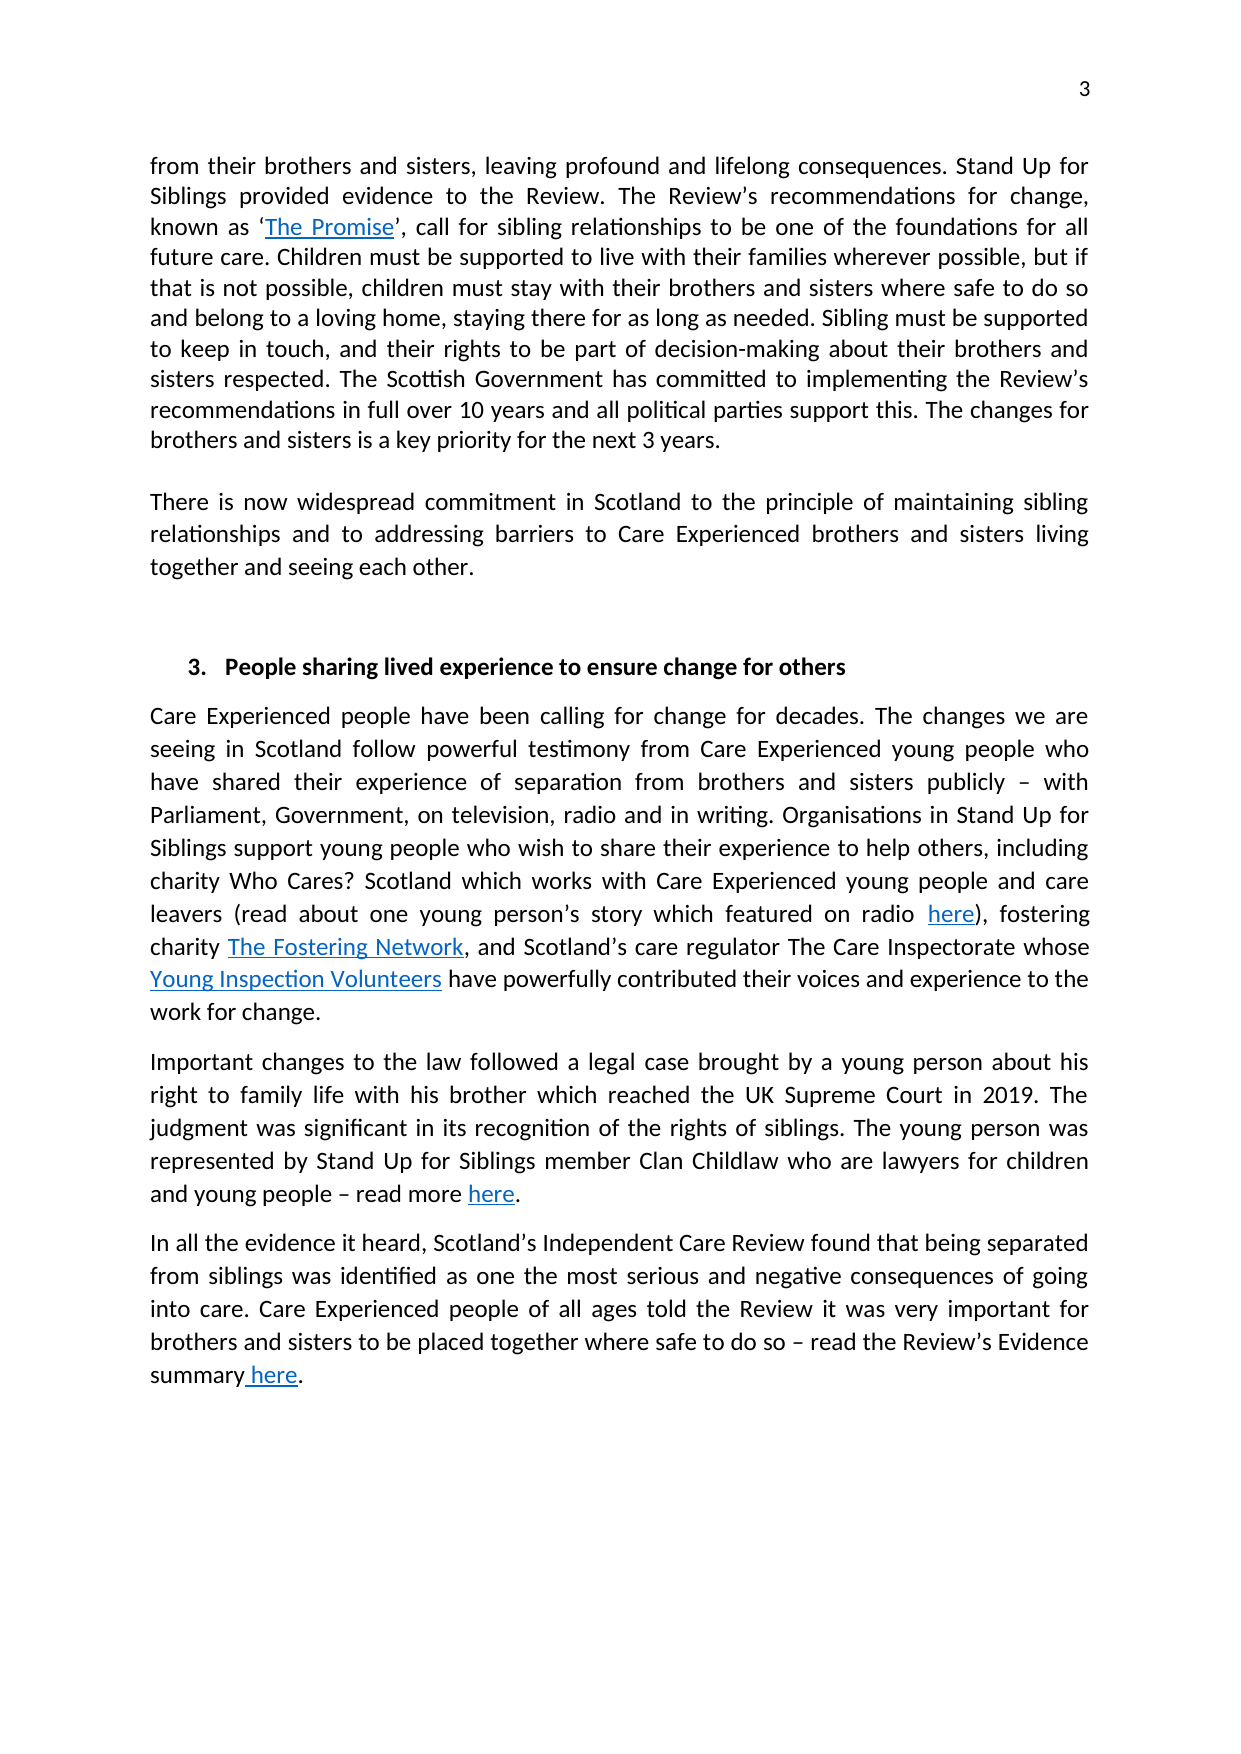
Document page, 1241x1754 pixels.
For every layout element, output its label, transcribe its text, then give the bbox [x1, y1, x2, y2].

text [150, 150, 1090, 455]
list People sharing lived experience to ensure change for others [187, 651, 1090, 681]
text In all the evidence it heard, Scotland’s Independent Care Review found that being separated from siblings was identified as one the most serious and negative consequences of going into care. Care Experienced people of all ages told the Review it was very important for brothers and sisters to be placed together where safe to do so – read the Review’s Evidence summary here. [150, 1227, 1090, 1389]
text There is now widespread commitment in Scotland to the principle of maintaining sibling relationships and to addressing barriers to Care Experienced brothers and sisters living together and seeing each other. [150, 486, 1090, 582]
text Care Experienced people have been calling for change for decades. The changes we are seeing in Scotland follow powerful testimony from Care Experienced young people who have shared their experience of separation from brothers and sisters publicly – with Parliament, Government, on television, radio and in writing. Organisations in Stand Up for Siblings support young people who wish to share their experience to help others, including charity Who Cares? Scotland which works with Care Experienced young people and care leavers (read about one young person’s story which featured on radio here), fostering charity The Fostering Network, and Scotland’s care regulator The Care Inspectorate whose Young Inspection Volunteers have powerfully contributed their voices and experience to the work for change. [150, 700, 1090, 1027]
text Important changes to the law followed a legal case brought by a young person about his right to family life with his brother which reached the UK Supreme Court in 2019. The judgment was significant in its recognition of the rights of siblings. The young person was represented by Stand Up for Siblings member Clan Childlaw who are lawyers for children and young people – read more here. [150, 1046, 1090, 1208]
